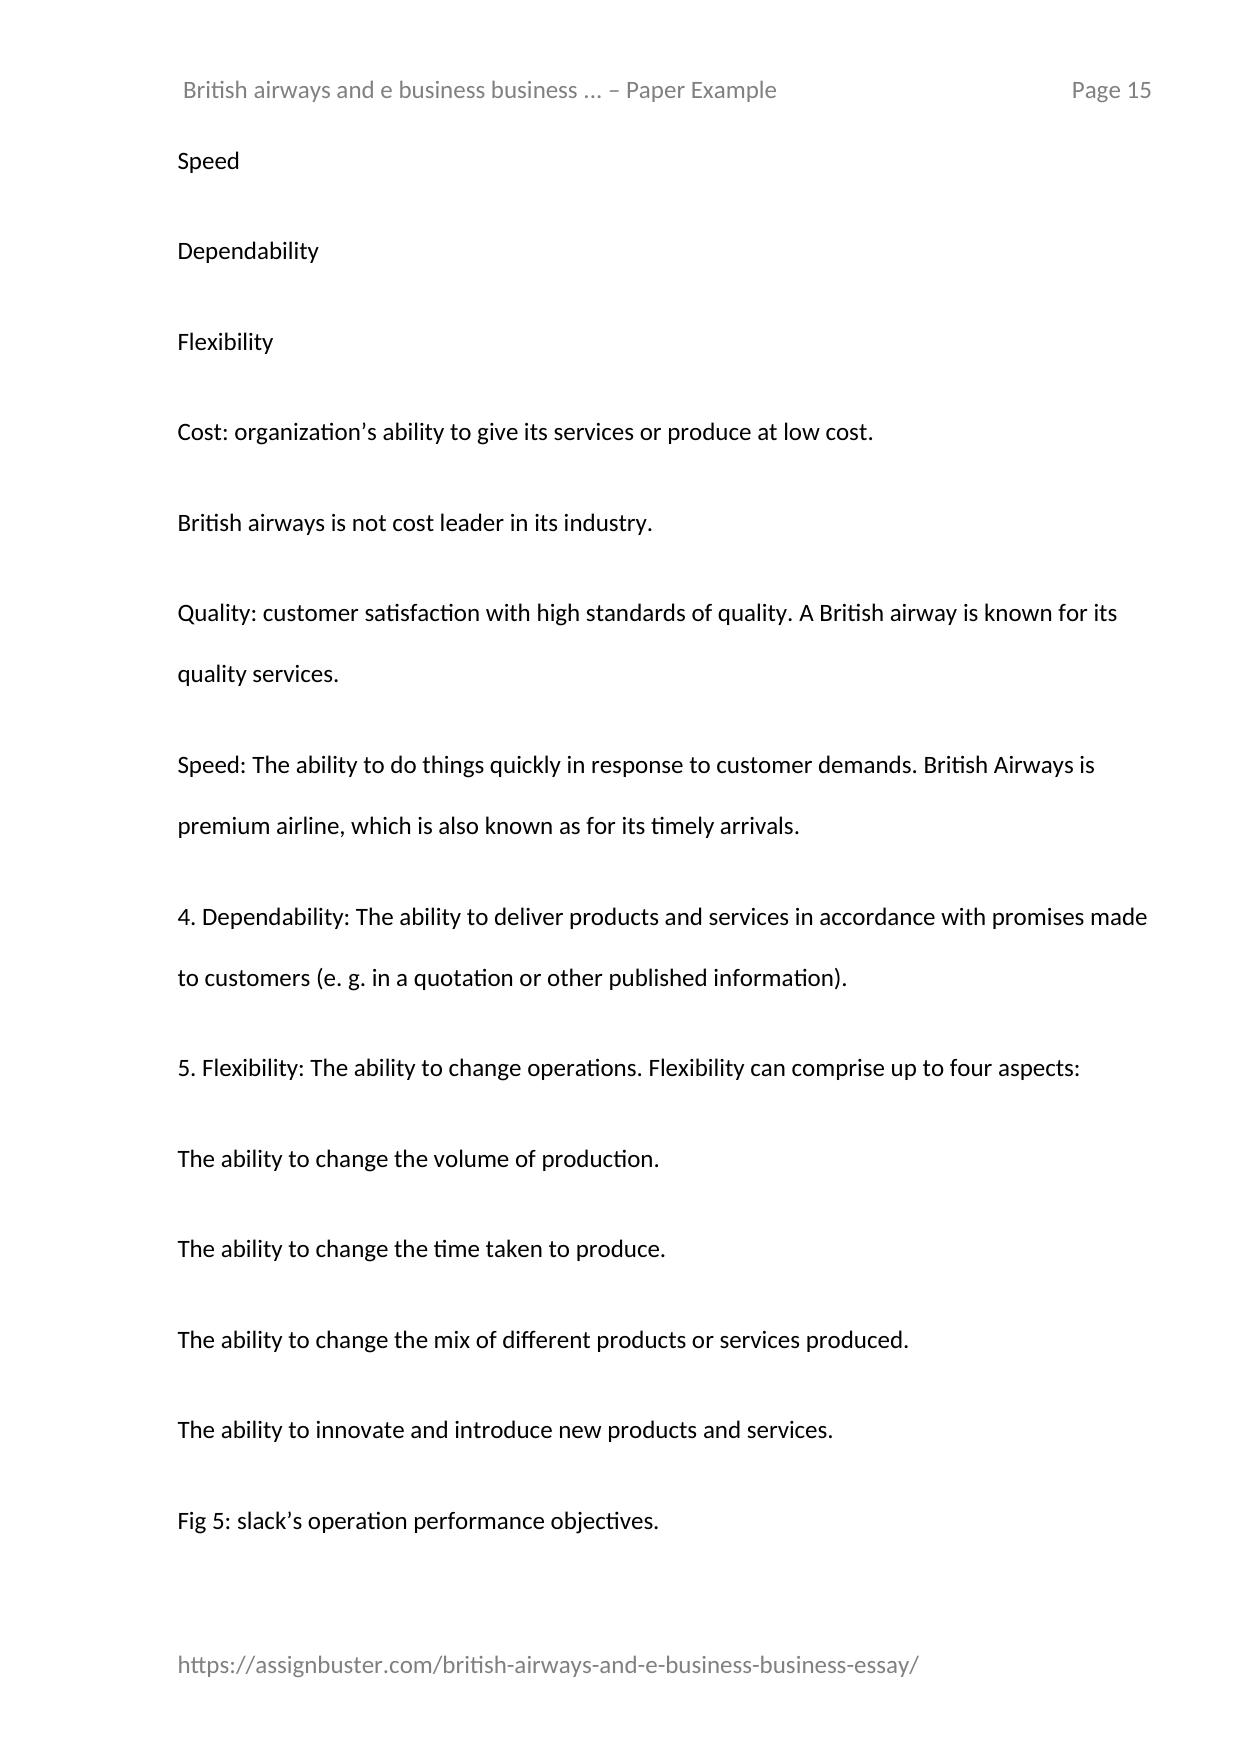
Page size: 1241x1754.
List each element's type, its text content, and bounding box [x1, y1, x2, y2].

text Speed [177, 145, 1152, 176]
text Speed: The ability to do things quickly in response to customer demands. British Airways is premium airline, which is also known as for its timely arrivals. [177, 749, 1152, 841]
text The ability to change the time taken to produce. [177, 1233, 1152, 1264]
text British airways is not cost leader in its industry. [177, 507, 1152, 538]
text The ability to change the mix of different products or services produced. [177, 1324, 1152, 1354]
text Dependability [177, 236, 1152, 266]
text The ability to innovate and introduce new products and services. [177, 1414, 1152, 1445]
text Flexibility [177, 326, 1152, 357]
text 4. Dependability: The ability to deliver products and services in accordance with promises made to customers (e. g. in a quotation or other published information). [177, 901, 1152, 992]
text Cost: organization’s ability to give its services or produce at low cost. [177, 417, 1152, 447]
text 5. Flexibility: The ability to change operations. Flexibility can comprise up to four aspects: [177, 1052, 1152, 1083]
text The ability to change the volume of production. [177, 1143, 1152, 1173]
text Quality: customer satisfaction with high standards of quality. A British airway is known for its quality services. [177, 598, 1152, 689]
text Fig 5: slack’s operation performance objectives. [177, 1505, 1152, 1535]
